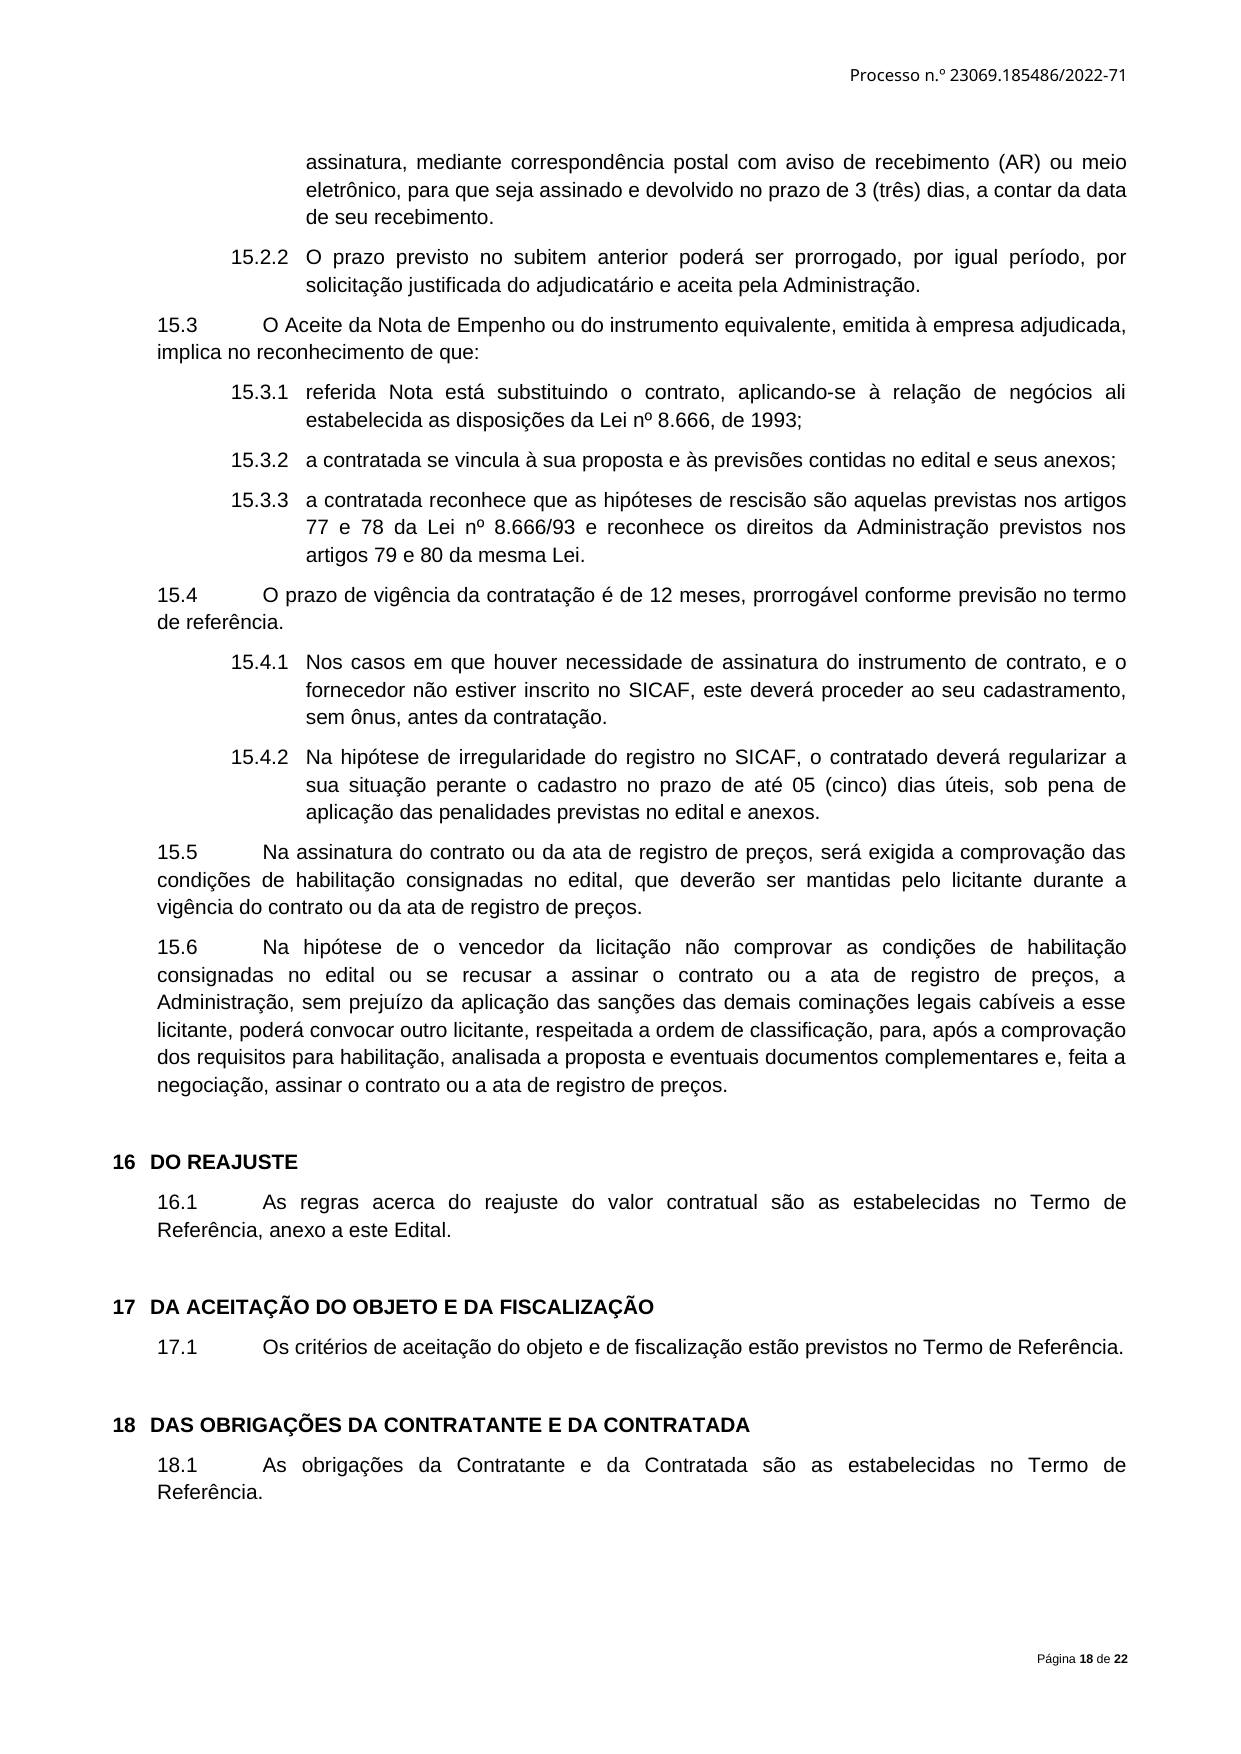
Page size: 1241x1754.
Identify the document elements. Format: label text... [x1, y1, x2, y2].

list O prazo de vigência da contratação é de 12 meses, prorrogável conforme previsão no termo de referência. [157, 582, 1128, 634]
list O prazo previsto no subitem anterior poderá ser prorrogado, por igual período, por solicitação justificada do adjudicatário e aceita pela Administração. [231, 245, 1128, 296]
list O Aceite da Nota de Empenho ou do instrumento equivalente, emitida à empresa adjudicada, implica no reconhecimento de que: [157, 312, 1128, 364]
list As obrigações da Contratante e da Contratada são as estabelecidas no Termo de Referência. [157, 1452, 1128, 1504]
list a contratada reconhece que as hipóteses de rescisão são aquelas previstas nos artigos 77 e 78 da Lei nº 8.666/93 e reconhece os direitos da Administração previstos nos artigos 79 e 80 da mesma Lei. [231, 487, 1128, 566]
list As regras acerca do reajuste do valor contratual são as estabelecidas no Termo de Referência, anexo a este Edital. [157, 1190, 1128, 1241]
list Os critérios de aceitação do objeto e de fiscalização estão previstos no Termo de Referência. [157, 1335, 1128, 1359]
list a contratada se vincula à sua proposta e às previsões contidas no edital e seus anexos; [231, 447, 1128, 471]
list Na hipótese de irregularidade do registro no SICAF, o contratado deverá regularizar a sua situação perante o cadastro no prazo de até 05 (cinco) dias úteis, sob pena de aplicação das penalidades previstas no edital e anexos. [231, 745, 1128, 824]
list DA ACEITAÇÃO DO OBJETO E DA FISCALIZAÇÃO [112, 1295, 1129, 1319]
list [231, 150, 1128, 229]
list Nos casos em que houver necessidade de assinatura do instrumento de contrato, e o fornecedor não estiver inscrito no SICAF, este deverá proceder ao seu cadastramento, sem ônus, antes da contratação. [231, 650, 1128, 729]
list DAS OBRIGAÇÕES DA CONTRATANTE E DA CONTRATADA [112, 1412, 1129, 1436]
list referida Nota está substituindo o contrato, aplicando-se à relação de negócios ali estabelecida as disposições da Lei nº 8.666, de 1993; [231, 380, 1128, 431]
list Na hipótese de o vencedor da licitação não comprovar as condições de habilitação consignadas no edital ou se recusar a assinar o contrato ou a ata de registro de preços, a Administração, sem prejuízo da aplicação das sanções das demais cominações legais cabíveis a esse licitante, poderá convocar outro licitante, respeitada a ordem de classificação, para, após a comprovação dos requisitos para habilitação, analisada a proposta e eventuais documentos complementares e, feita a negociação, assinar o contrato ou a ata de registro de preços. [157, 935, 1128, 1096]
list DO REAJUSTE [112, 1150, 1129, 1174]
list Na assinatura do contrato ou da ata de registro de preços, será exigida a comprovação das condições de habilitação consignadas no edital, que deverão ser mantidas pelo licitante durante a vigência do contrato ou da ata de registro de preços. [157, 840, 1128, 919]
